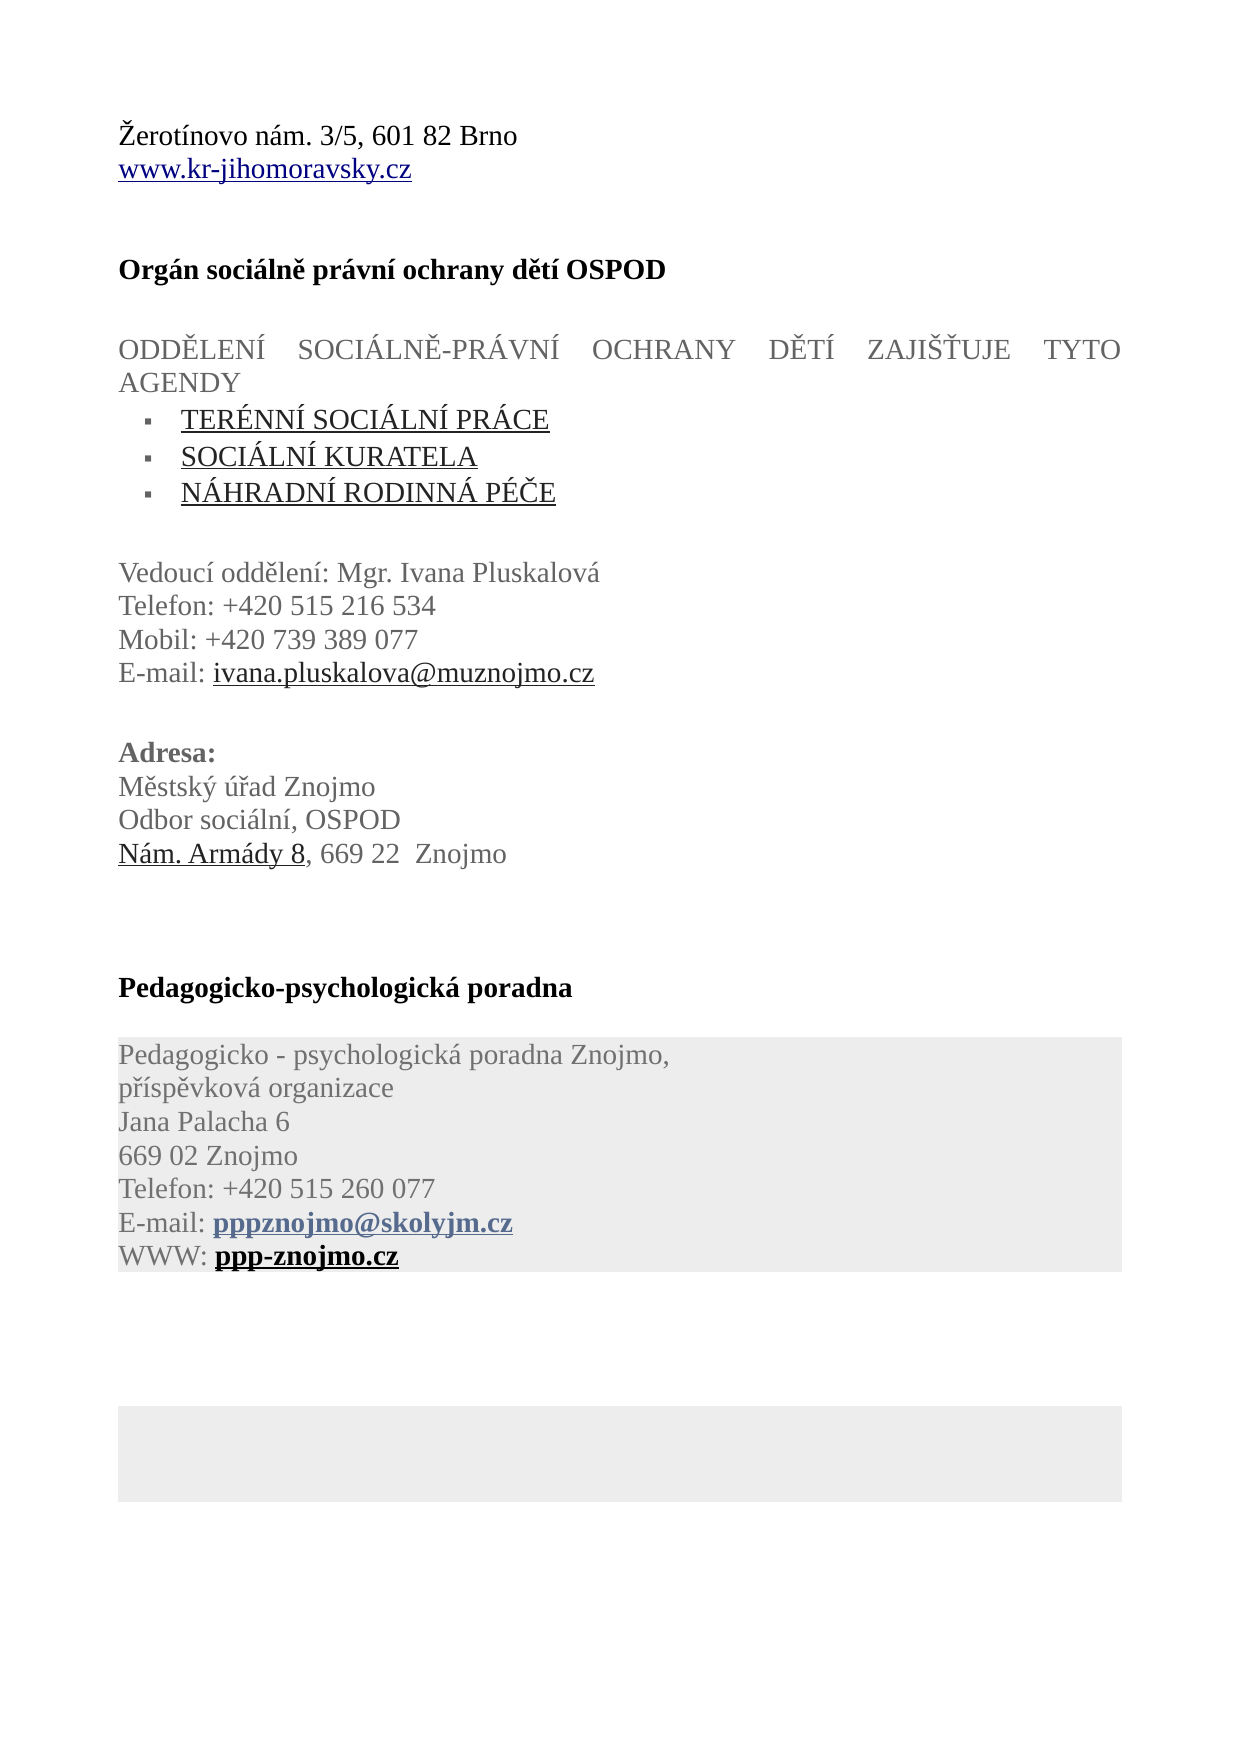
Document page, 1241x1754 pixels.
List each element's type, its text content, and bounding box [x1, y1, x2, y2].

text E-mail: ivana.pluskalova@muznojmo.cz [118, 656, 1122, 689]
text Orgán sociálně právní ochrany dětí OSPOD [118, 252, 1122, 286]
text E-mail: pppznojmo@skolyjm.cz [118, 1205, 1122, 1238]
text Telefon: +420 515 216 534 [118, 588, 1122, 622]
text Městský úřad Znojmo [118, 769, 1122, 802]
text Adresa: [118, 735, 1122, 769]
text ODDĚLENÍ SOCIÁLNĚ-PRÁVNÍ OCHRANY DĚTÍ ZAJIŠŤUJE TYTO AGENDY [118, 332, 1122, 399]
text 669 02 Znojmo [118, 1138, 1122, 1171]
text www.kr-jihomoravsky.cz [118, 152, 1122, 185]
text Pedagogicko - psychologická poradna Znojmo, [118, 1037, 1122, 1071]
text Nám. Armády 8, 669 22 Znojmo [118, 836, 1122, 869]
text WWW: ppp-znojmo.cz [118, 1238, 1122, 1272]
list TERÉNNÍ SOCIÁLNÍ PRÁCE [143, 402, 1122, 436]
text Telefon: +420 515 260 077 [118, 1171, 1122, 1205]
list NÁHRADNÍ RODINNÁ PÉČE [143, 475, 1122, 509]
list SOCIÁLNÍ KURATELA [143, 439, 1122, 472]
text Žerotínovo nám. 3/5, 601 82 Brno [118, 118, 1122, 152]
text Jana Palacha 6 [118, 1104, 1122, 1138]
text Mobil: +420 739 389 077 [118, 622, 1122, 656]
text Odbor sociální, OSPOD [118, 802, 1122, 836]
text Pedagogicko-psychologická poradna [118, 970, 1122, 1003]
text příspěvková organizace [118, 1071, 1122, 1104]
text Vedoucí oddělení: Mgr. Ivana Pluskalová [118, 555, 1122, 588]
